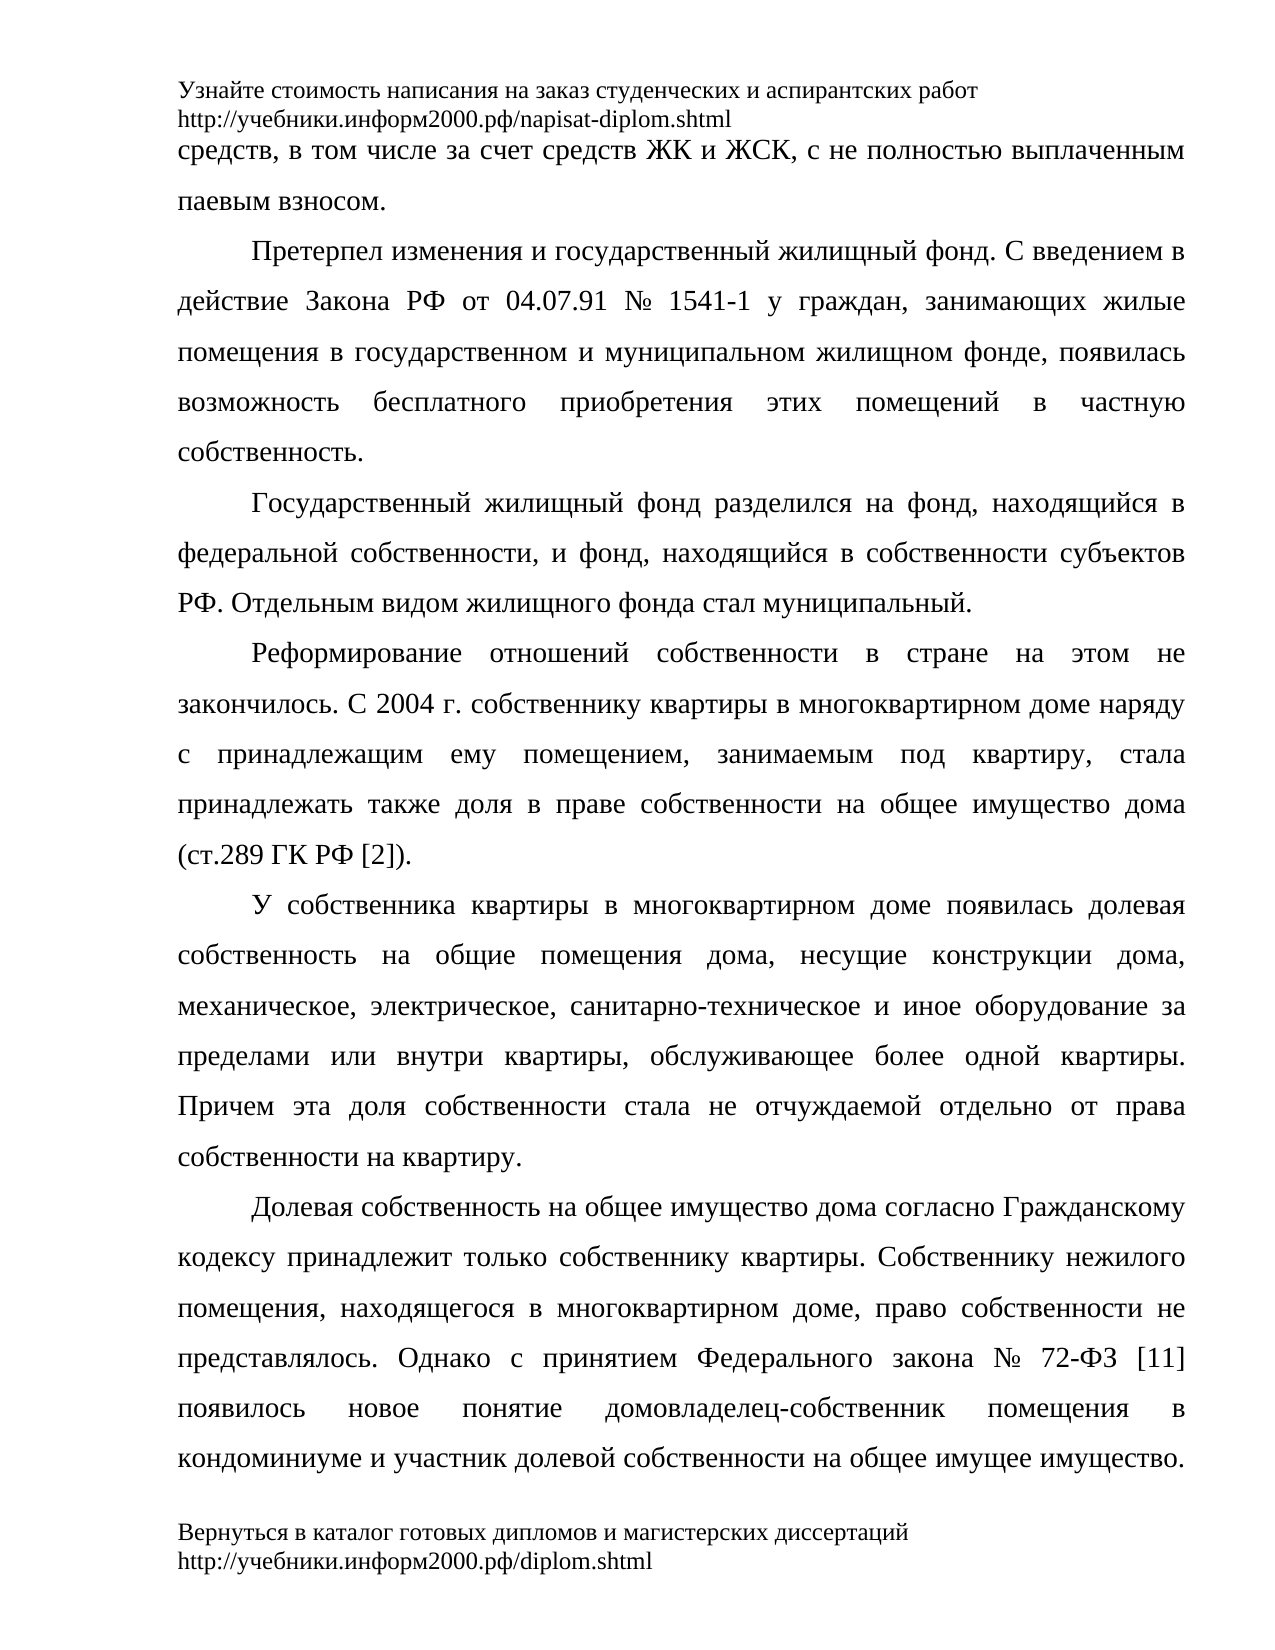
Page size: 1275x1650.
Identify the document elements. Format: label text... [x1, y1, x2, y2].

text Претерпел изменения и государственный жилищный фонд. С введением в действие Закона РФ от 04.07.91 № 1541-1 у граждан, занимающих жилые помещения в государственном и муниципальном жилищном фонде, появилась возможность бесплатного приобретения этих помещений в частную собственность. [177, 233, 1186, 468]
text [177, 132, 1186, 216]
text Реформирование отношений собственности в стране на этом не закончилось. С 2004 г. собственнику квартиры в многоквартирном доме наряду с принадлежащим ему помещением, занимаемым под квартиру, стала принадлежать также доля в праве собственности на общее имущество дома (ст.289 ГК РФ [2]). [177, 636, 1186, 870]
text Государственный жилищный фонд разделился на фонд, находящийся в федеральной собственности, и фонд, находящийся в собственности субъектов РФ. Отдельным видом жилищного фонда стал муниципальный. [177, 485, 1186, 619]
text У собственника квартиры в многоквартирном доме появилась долевая собственность на общие помещения дома, несущие конструкции дома, механическое, электрическое, санитарно-техническое и иное оборудование за пределами или внутри квартиры, обслуживающее более одной квартиры. Причем эта доля собственности стала не отчуждаемой отдельно от права собственности на квартиру. [177, 887, 1186, 1172]
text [177, 1189, 1186, 1474]
